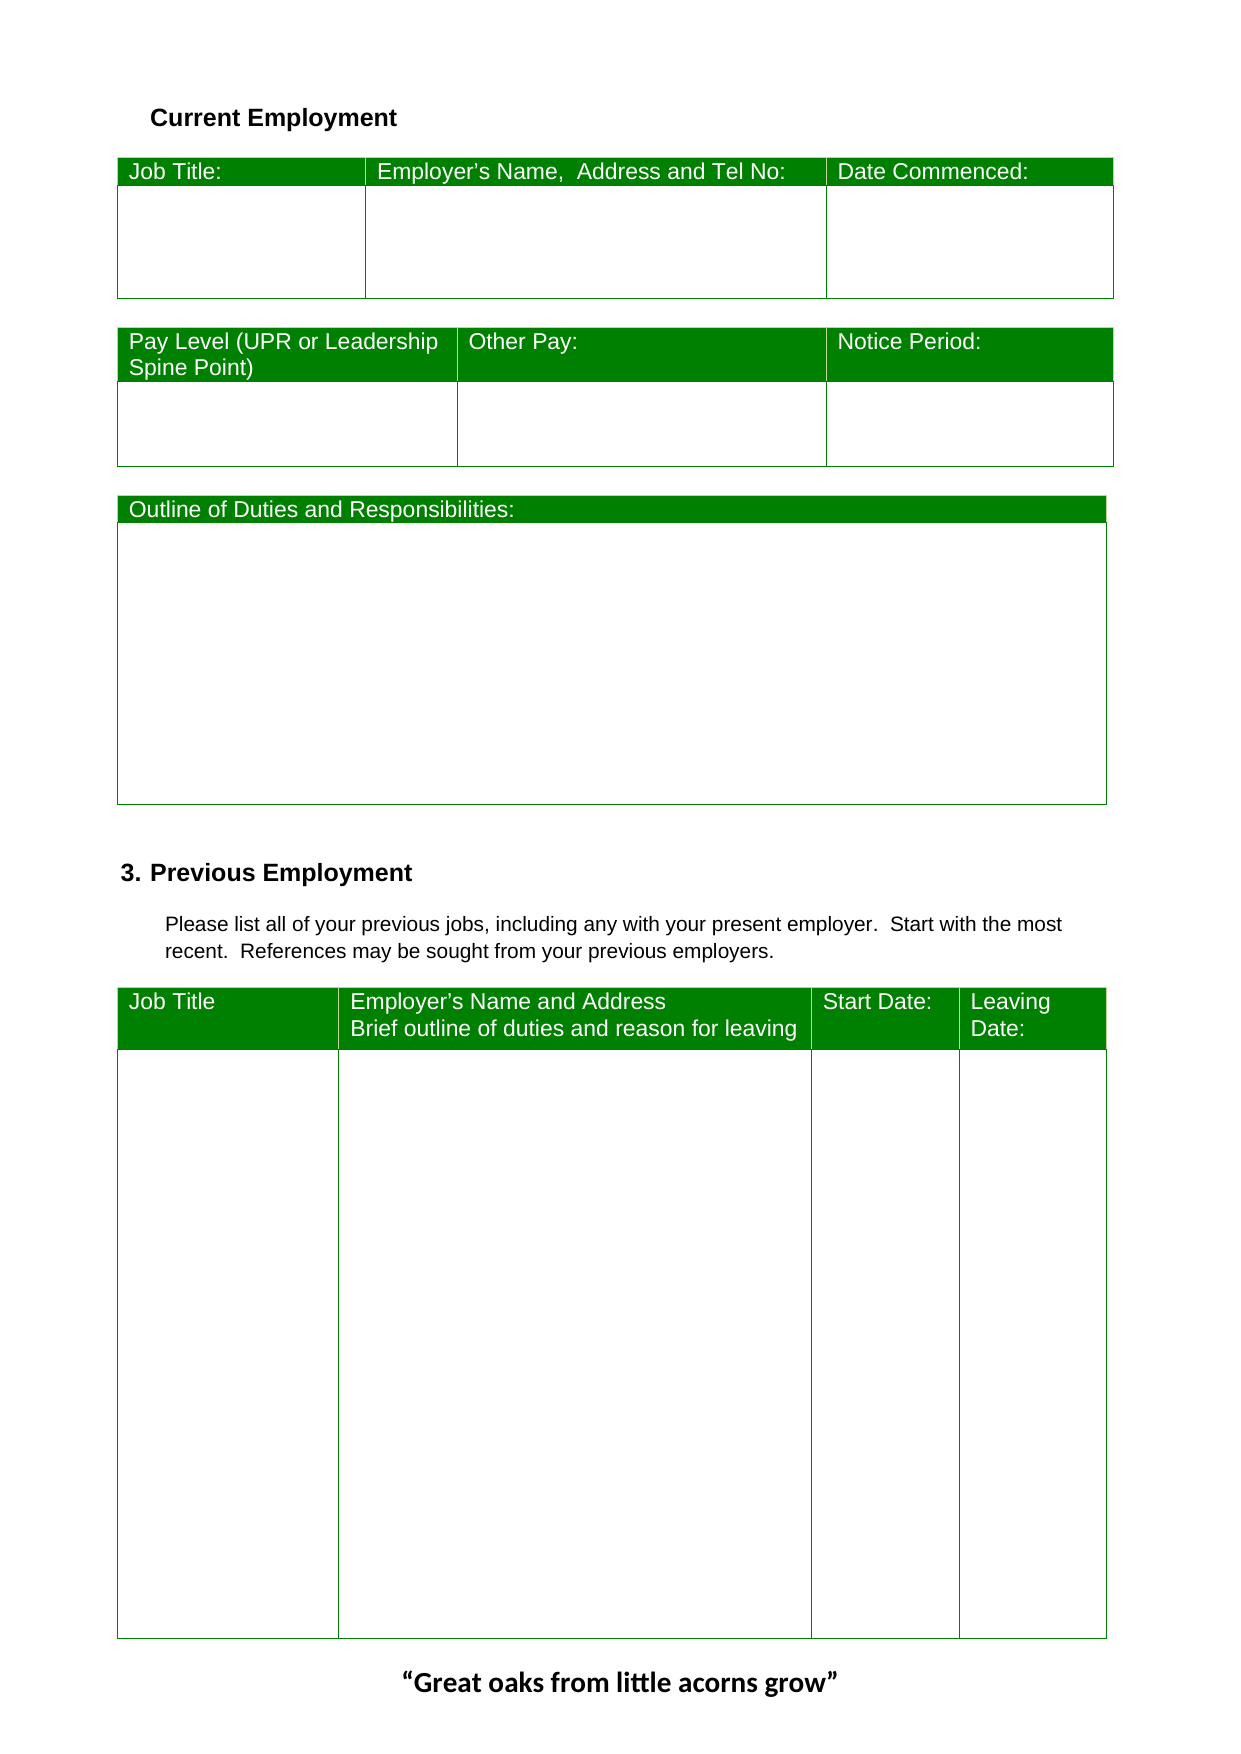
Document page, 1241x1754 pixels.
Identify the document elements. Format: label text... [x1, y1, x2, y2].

table_cell [118, 186, 365, 298]
table_header Date Commenced: [827, 158, 1113, 185]
table_cell [960, 1050, 1106, 1638]
table_header Leaving Date: [960, 988, 1106, 1049]
table_header Notice Period: [827, 328, 1113, 381]
table_header Pay Level (UPR or Leadership Spine Point) [118, 328, 457, 381]
table_cell [366, 186, 826, 298]
text Current Employment [150, 103, 1090, 132]
list Previous Employment [120, 857, 1090, 886]
table_cell [118, 523, 1106, 803]
table_header Employer’s Name and Address Brief outline of duties and reason for leaving [339, 988, 811, 1049]
table_cell [458, 382, 826, 466]
table_cell [118, 382, 457, 466]
table_cell [118, 1050, 338, 1638]
table_header Start Date: [812, 988, 959, 1049]
table_header Employer’s Name, Address and Tel No: [366, 158, 826, 185]
text Please list all of your previous jobs, including any with your present employer. Start with the most recent. References may be sought from your previous employers. [165, 911, 1090, 963]
table_header Other Pay: [458, 328, 826, 381]
table_header Job Title [118, 988, 338, 1049]
table_cell [339, 1050, 811, 1638]
table_header Job Title: [118, 158, 365, 185]
table_header Outline of Duties and Responsibilities: [118, 496, 1106, 522]
table_cell [827, 382, 1113, 466]
table_cell [812, 1050, 959, 1638]
table_cell [827, 186, 1113, 298]
